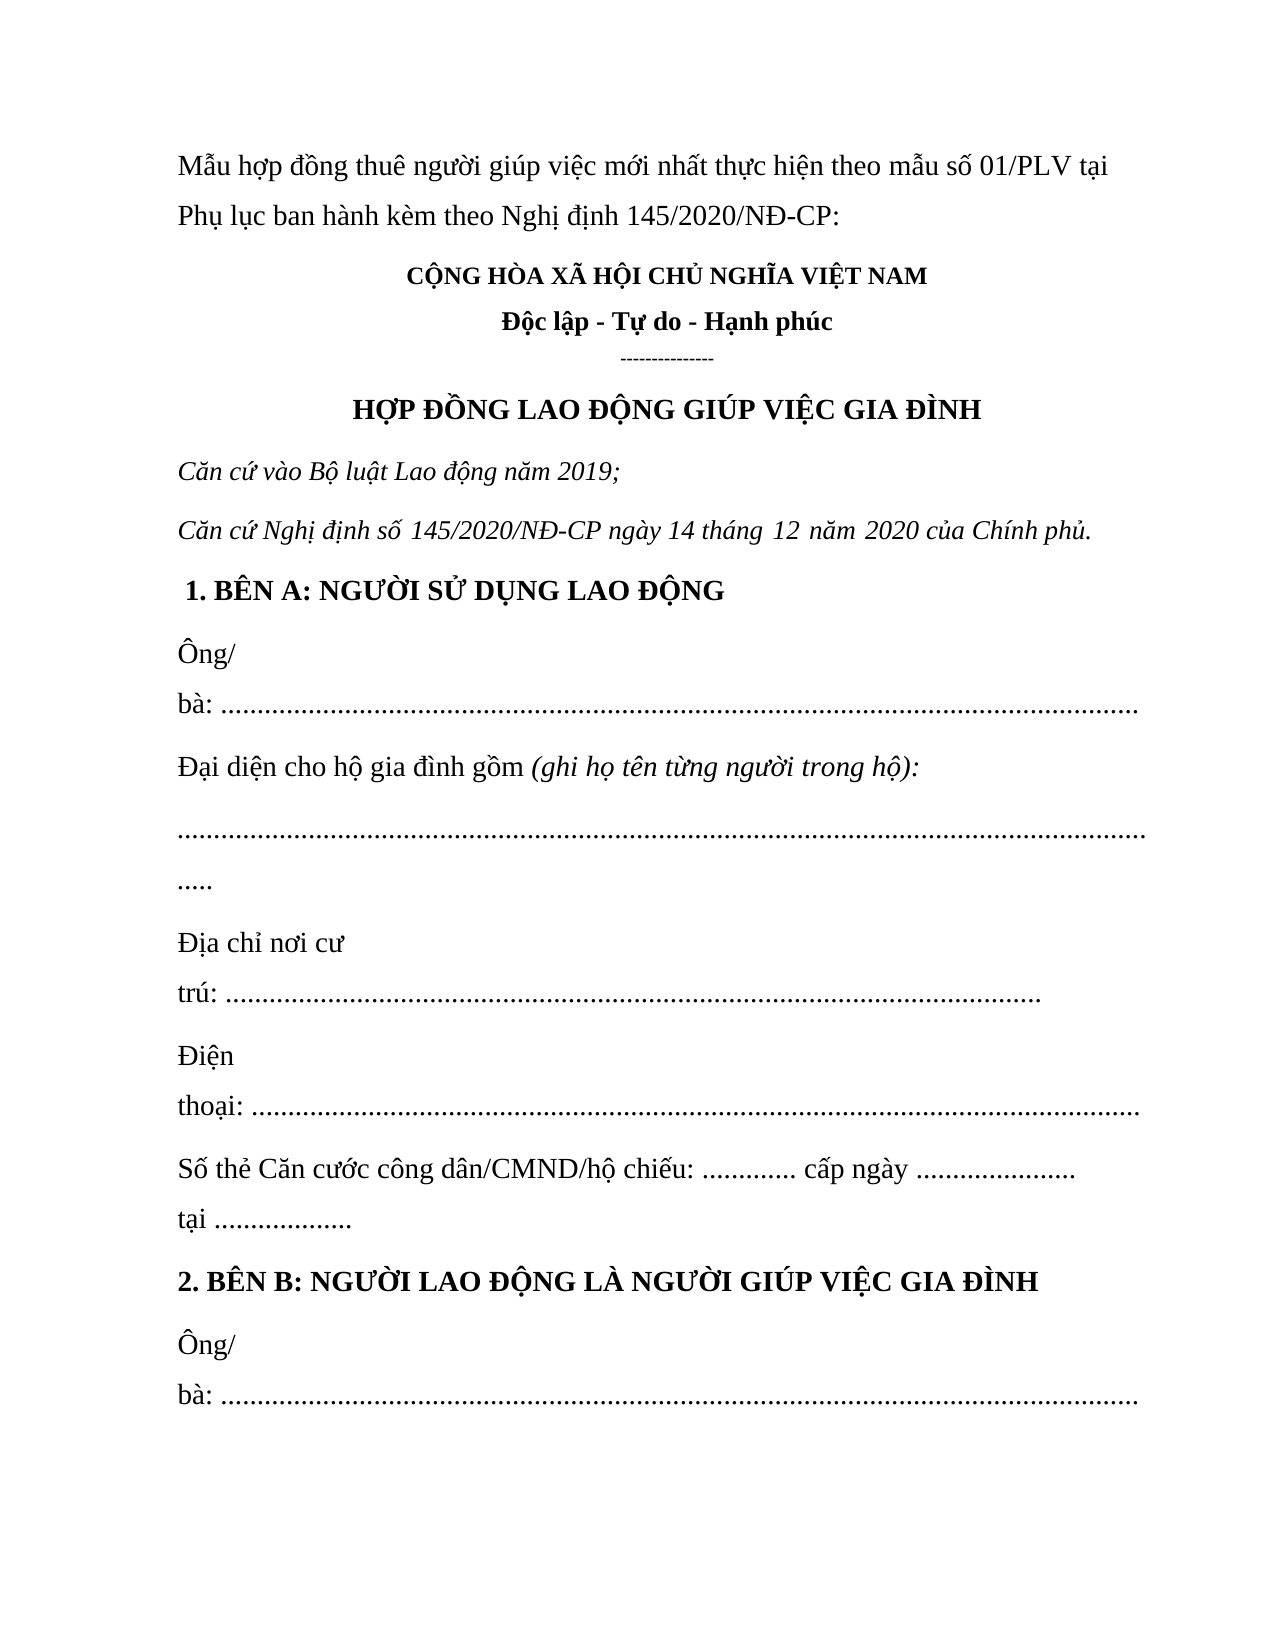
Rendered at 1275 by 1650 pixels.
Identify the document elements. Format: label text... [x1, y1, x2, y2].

text Mẫu hợp đồng thuê người giúp việc mới nhất thực hiện theo mẫu số 01/PLV tại Phụ lục ban hành kèm theo Nghị định 145/2020/NĐ-CP: [177, 148, 1157, 232]
text Điện thoại: .......................................................................................................................... [177, 1038, 1157, 1122]
text 1. BÊN A: NGƯỜI SỬ DỤNG LAO ĐỘNG [177, 573, 1157, 606]
text Số thẻ Căn cước công dân/CMND/hộ chiếu: ............. cấp ngày ...................... tại ................... [177, 1151, 1157, 1235]
text CỘNG HÒA XÃ HỘI CHỦ NGHĨA VIỆT NAM Độc lập - Tự do - Hạnh phúc --------------- [177, 261, 1157, 368]
text Căn cứ Nghị định số 145/2020/NĐ-CP ngày 14 tháng 12 năm 2020 của Chính phủ. [177, 514, 1157, 545]
text Ông/bà: .............................................................................................................................. [177, 1327, 1157, 1411]
text 2. BÊN B: NGƯỜI LAO ĐỘNG LÀ NGƯỜI GIÚP VIỆC GIA ĐÌNH [177, 1264, 1157, 1298]
text Căn cứ vào Bộ luật Lao động năm 2019; [177, 454, 1157, 486]
text Ông/bà: .............................................................................................................................. [177, 636, 1157, 719]
text HỢP ĐỒNG LAO ĐỘNG GIÚP VIỆC GIA ĐÌNH [177, 392, 1157, 425]
text Địa chỉ nơi cư trú: ................................................................................................................ [177, 925, 1157, 1009]
text .......................................................................................................................................... [177, 812, 1157, 896]
text Đại diện cho hộ gia đình gồm (ghi họ tên từng người trong hộ): [177, 749, 1157, 782]
